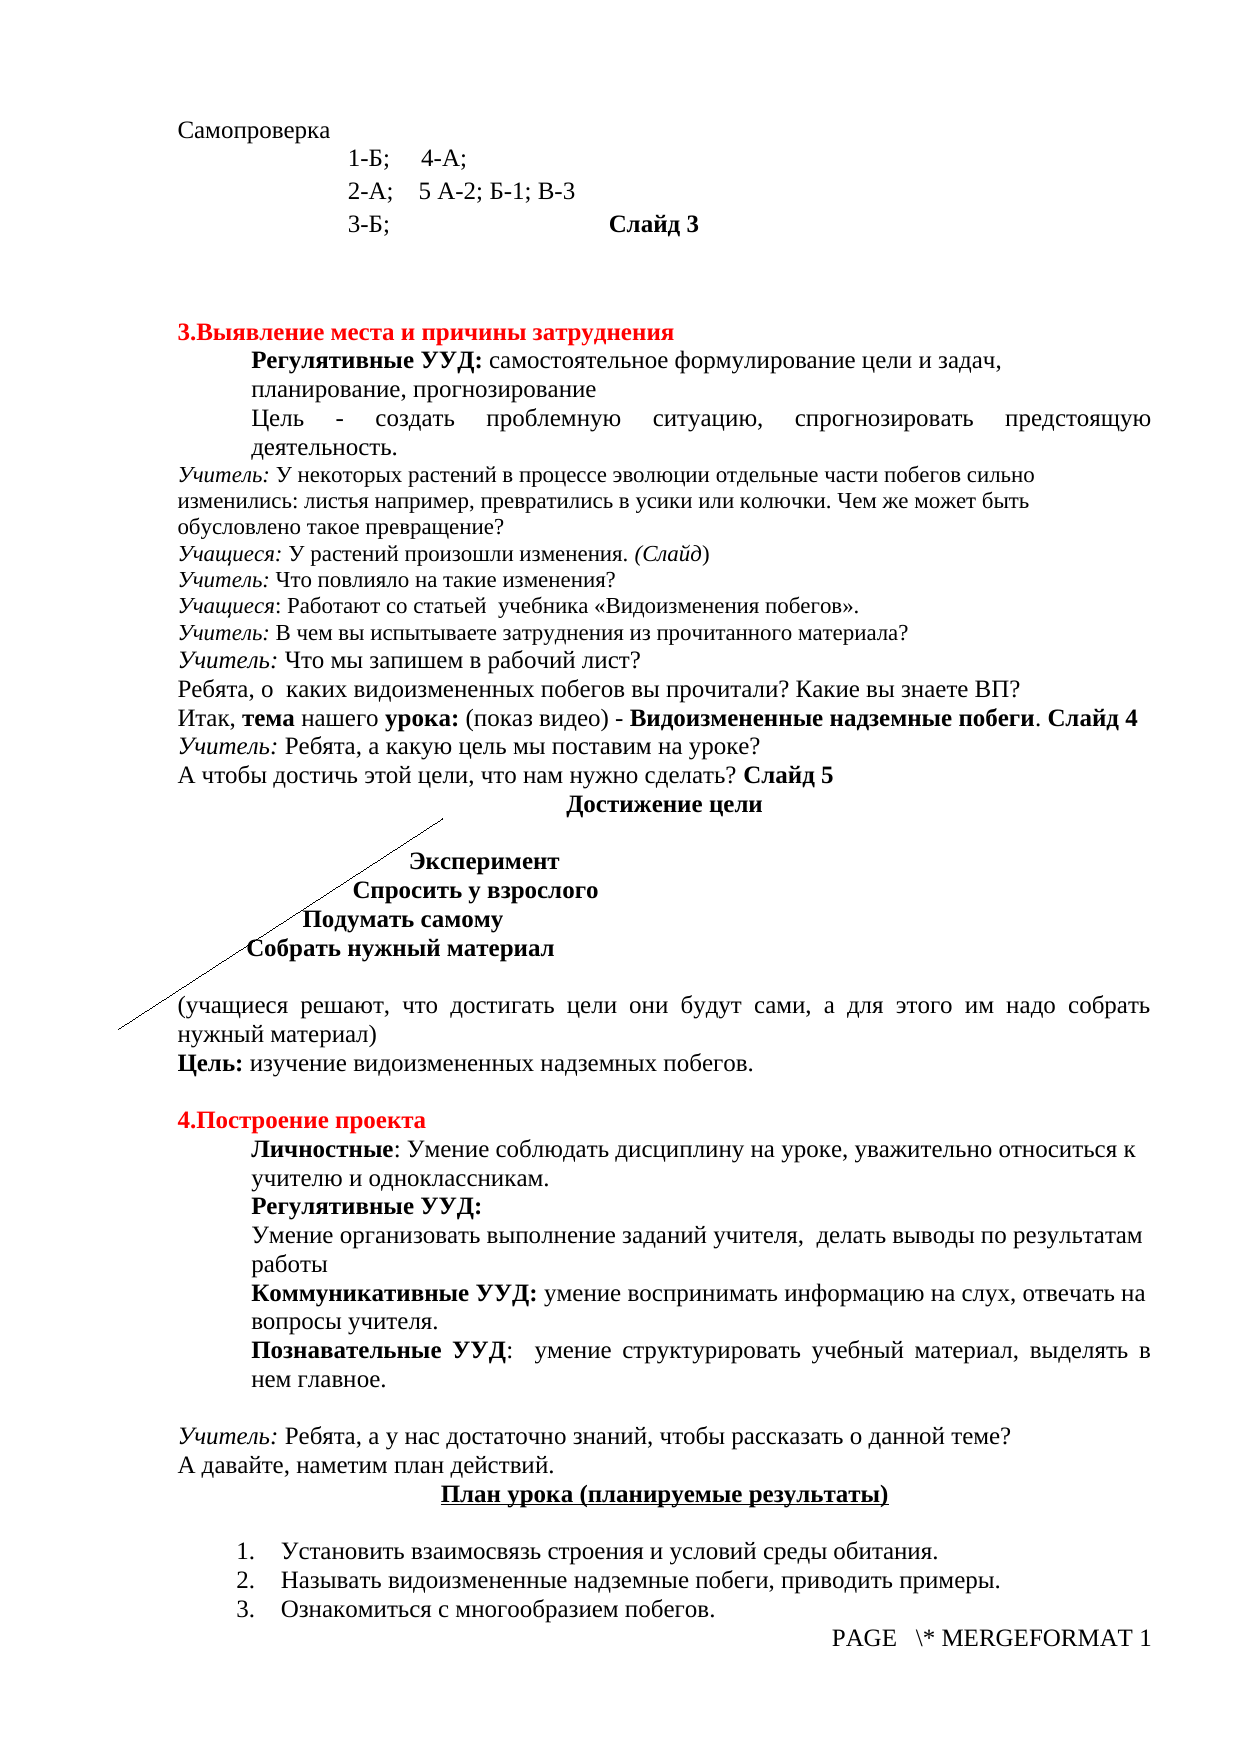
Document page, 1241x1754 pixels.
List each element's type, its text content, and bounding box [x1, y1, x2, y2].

list Называть видоизмененные надземные побеги, приводить примеры. [236, 1565, 1152, 1594]
text Регулятивные УУД: [251, 1191, 1152, 1220]
list 3-Б; Слайд 3 [348, 209, 1152, 238]
text Учитель: Что повлияло на такие изменения? [177, 566, 1152, 592]
text Умение организовать выполнение заданий учителя, делать выводы по результатам работы [251, 1220, 1152, 1278]
text Цель - создать проблемную ситуацию, спрогнозировать предстоящую деятельность. [251, 403, 1152, 461]
text Учитель: В чем вы испытываете затруднения из прочитанного материала? [177, 619, 1152, 645]
text Познавательные УУД: умение структурировать учебный материал, выделять в нем главное. [251, 1335, 1152, 1393]
text Ребята, о каких видоизмененных побегов вы прочитали? Какие вы знаете ВП? [177, 674, 1152, 703]
text А давайте, наметим план действий. [177, 1450, 1152, 1479]
text Достижение цели [177, 789, 1152, 818]
text Собрать нужный материал [177, 933, 1152, 961]
text Самопроверка [177, 118, 1152, 143]
text Подумать самому [177, 904, 1152, 933]
text Цель: изучение видоизмененных надземных побегов. [177, 1048, 1152, 1076]
list Ознакомиться с многообразием побегов. [236, 1594, 1152, 1623]
list 2-А; 5 А-2; Б-1; В-3 [348, 176, 1152, 205]
text 4.Построение проекта [177, 1105, 1152, 1134]
list Установить взаимосвязь строения и условий среды обитания. [236, 1536, 1152, 1565]
text Учитель: Ребята, а у нас достаточно знаний, чтобы рассказать о данной теме? [177, 1421, 1152, 1450]
text 3.Выявление места и причины затруднения [177, 317, 1152, 346]
text Учащиеся: Работают со статьей учебника «Видоизменения побегов». [177, 592, 1152, 619]
text Коммуникативные УУД: умение воспринимать информацию на слух, отвечать на вопросы учителя. [251, 1278, 1152, 1335]
text Учитель: У некоторых растений в процессе эволюции отдельные части побегов сильно изменились: листья например, превратились в усики или колючки. Чем же может быть обусловлено такое превращение? [177, 461, 1152, 540]
text (учащиеся решают, что достигать цели они будут сами, а для этого им надо собрать нужный материал) [177, 990, 1152, 1048]
text Учитель: Что мы запишем в рабочий лист? [177, 645, 1152, 674]
text План урока (планируемые результаты) [177, 1479, 1152, 1508]
text Итак, тема нашего урока: (показ видео) - Видоизмененные надземные побеги. Слайд 4 [177, 703, 1152, 731]
text Личностные: Умение соблюдать дисциплину на уроке, уважительно относиться к учителю и одноклассникам. [251, 1134, 1152, 1191]
text Спросить у взрослого [177, 875, 1152, 904]
list 1-Б; 4-А; [348, 143, 1152, 172]
text Эксперимент [177, 846, 1152, 875]
text А чтобы достичь этой цели, что нам нужно сделать? Слайд 5 [177, 760, 1152, 789]
text Регулятивные УУД: самостоятельное формулирование цели и задач, планирование, прогнозирование [251, 346, 1152, 403]
text Учащиеся: У растений произошли изменения. (Слайд) [177, 540, 1152, 566]
text Учитель: Ребята, а какую цель мы поставим на уроке? [177, 731, 1152, 760]
